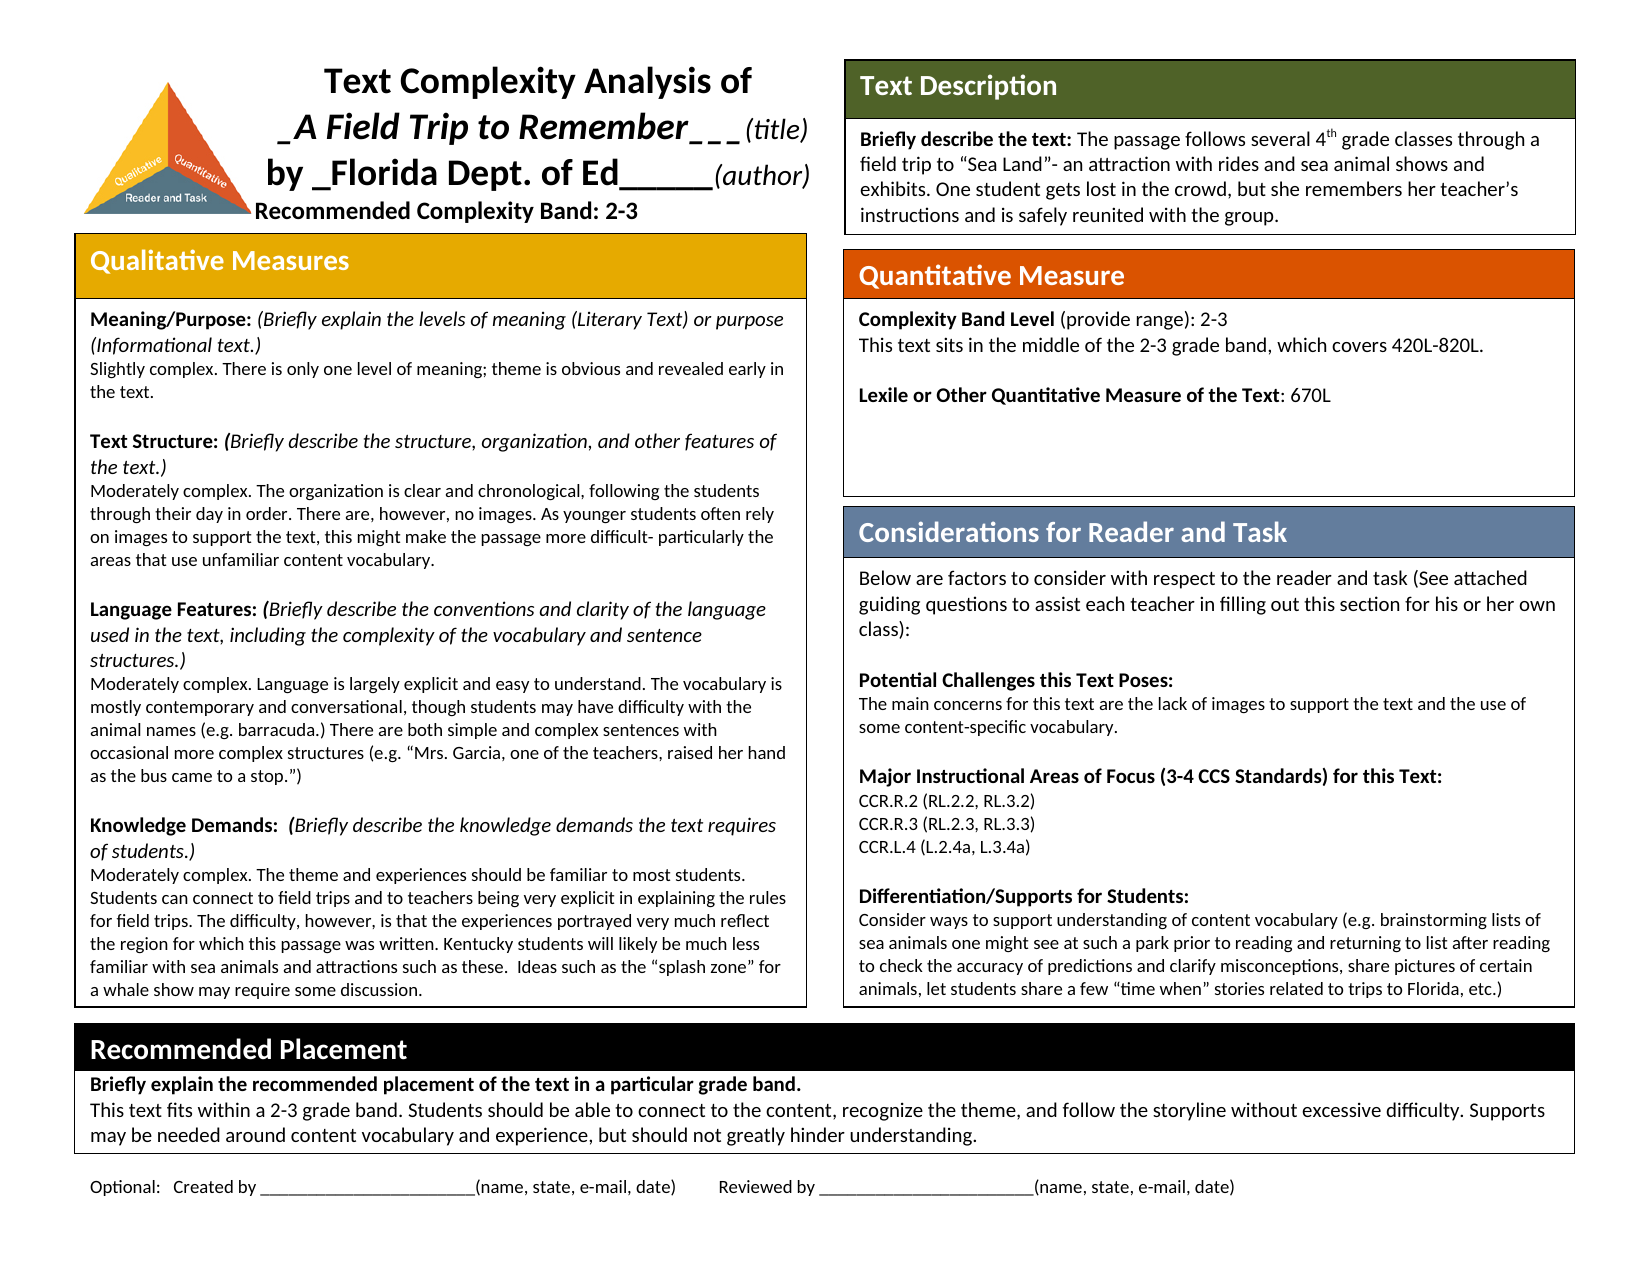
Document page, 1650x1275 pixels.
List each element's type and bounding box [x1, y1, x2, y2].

picture [83, 82, 252, 214]
